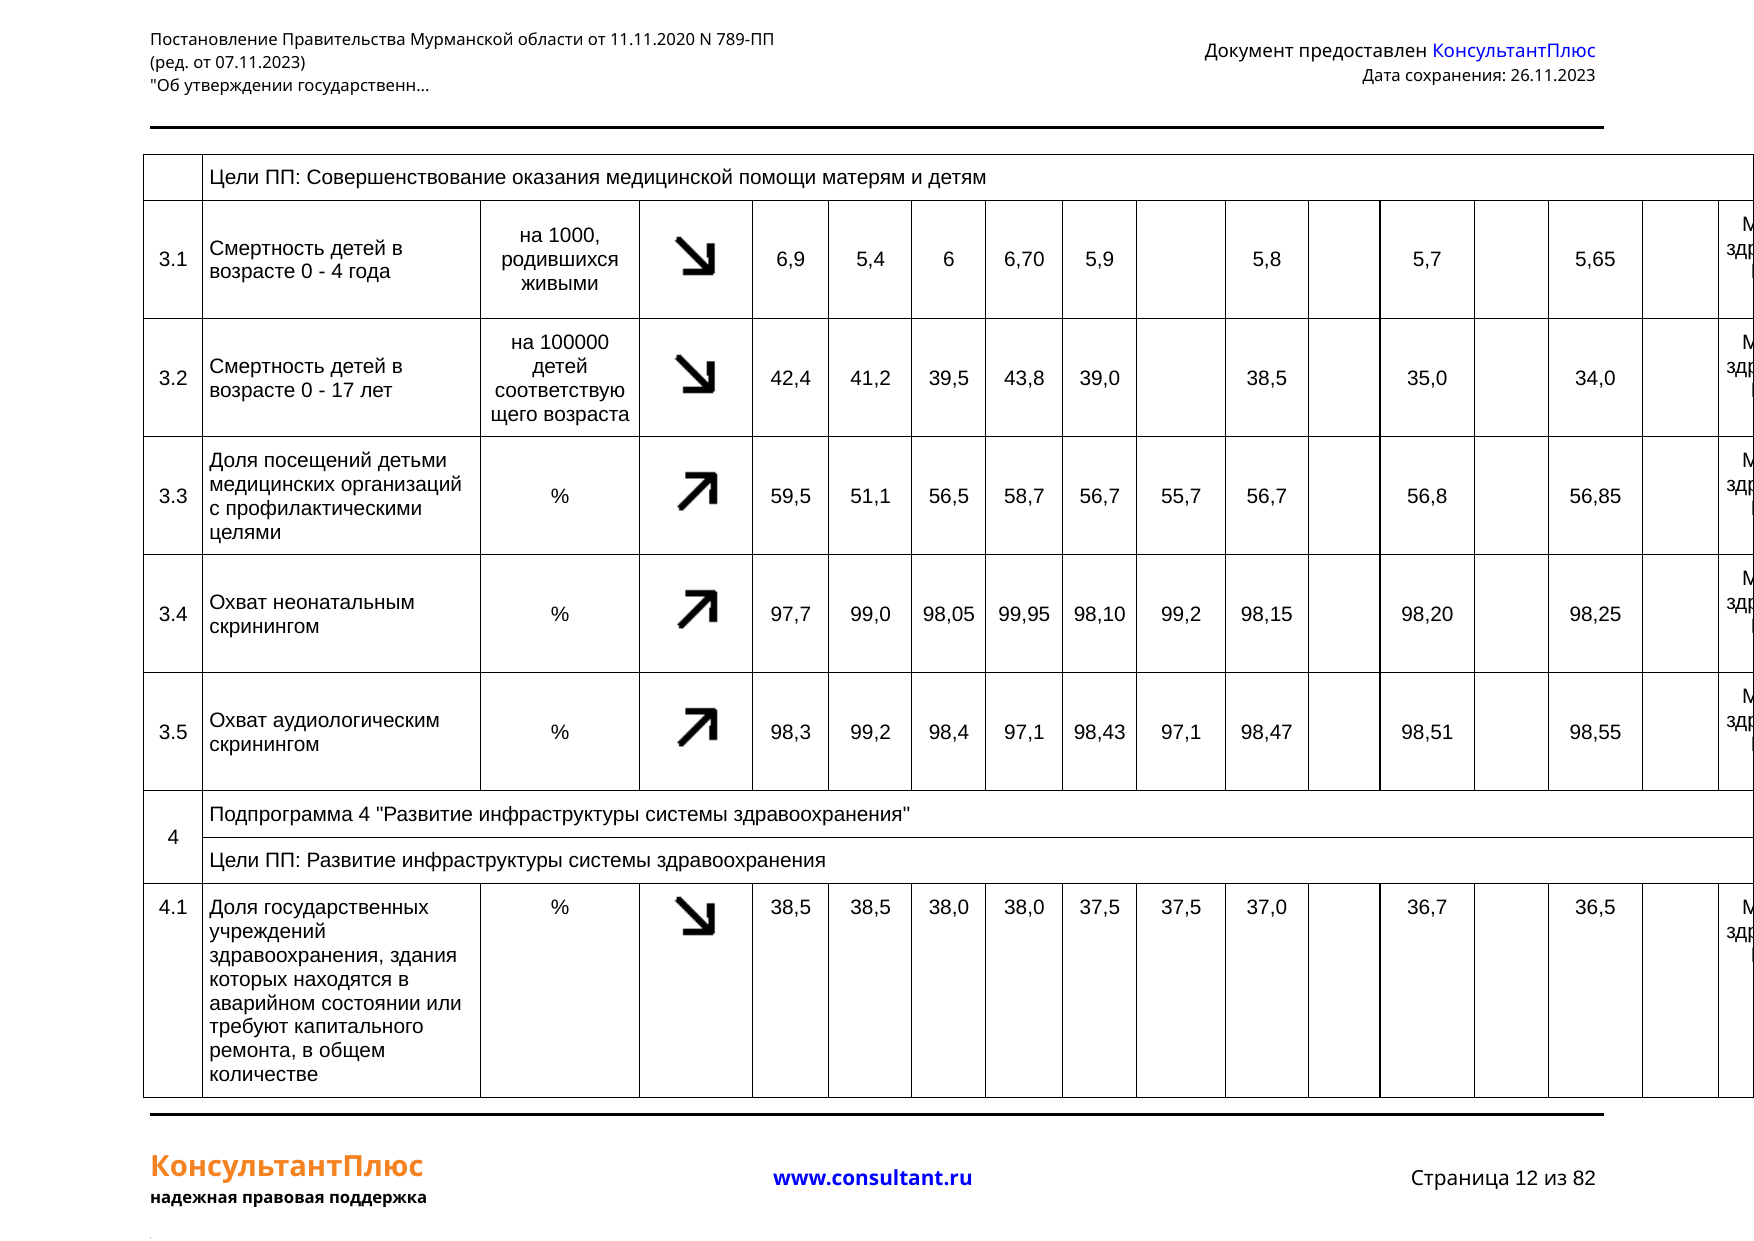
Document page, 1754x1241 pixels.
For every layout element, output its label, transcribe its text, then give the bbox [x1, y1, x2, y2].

table_cell [1309, 319, 1379, 436]
table_cell [640, 884, 752, 1097]
table_cell 98,20 [1381, 555, 1474, 672]
table_cell 56,5 [912, 437, 985, 554]
picture [665, 702, 727, 761]
table_cell 98,25 [1549, 555, 1642, 672]
table_cell 99,0 [829, 555, 911, 672]
table_cell 59,5 [753, 437, 828, 554]
table_cell 98,10 [1063, 555, 1136, 672]
table_cell 99,2 [829, 673, 911, 790]
table_cell 56,7 [1063, 437, 1136, 554]
table_cell 38,0 [986, 884, 1062, 1097]
table_cell 97,1 [986, 673, 1062, 790]
table_cell [1309, 555, 1379, 672]
table_cell [640, 555, 752, 672]
table_cell [1475, 319, 1548, 436]
table_cell [1643, 555, 1718, 672]
table_cell 98,15 [1226, 555, 1308, 672]
table_cell 98,3 [753, 673, 828, 790]
table_cell [1475, 201, 1548, 318]
table_cell 6 [912, 201, 985, 318]
table_cell [1475, 437, 1548, 554]
table_cell 6,70 [986, 201, 1062, 318]
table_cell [203, 884, 480, 1097]
table_cell 56,7 [1226, 437, 1308, 554]
table_cell 4.1 [144, 884, 202, 1097]
table_cell 37,5 [1063, 884, 1136, 1097]
table_cell 5,8 [1226, 201, 1308, 318]
table_cell 38,0 [912, 884, 985, 1097]
table_cell 37,5 [1137, 884, 1225, 1097]
table_cell 98,05 [912, 555, 985, 672]
table_cell % [481, 555, 639, 672]
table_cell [1719, 201, 1753, 318]
table_cell 36,5 [1549, 884, 1642, 1097]
table_cell Смертность детей в возрасте 0 - 4 года [203, 201, 480, 318]
table_cell 55,7 [1137, 437, 1225, 554]
table_cell 39,5 [912, 319, 985, 436]
table_cell Охват неонатальным скринингом [203, 555, 480, 672]
table_cell 3.5 [144, 673, 202, 790]
table_cell 98,43 [1063, 673, 1136, 790]
table_cell 5,65 [1549, 201, 1642, 318]
table_cell [1475, 884, 1548, 1097]
table_cell 37,0 [1226, 884, 1308, 1097]
table_cell 99,2 [1137, 555, 1225, 672]
table_cell % [481, 884, 639, 1097]
table_cell 56,8 [1381, 437, 1474, 554]
table_cell 38,5 [829, 884, 911, 1097]
table_cell Министерство здравоохранения Мурманской области [1719, 319, 1753, 436]
table_cell 5,4 [829, 201, 911, 318]
table_cell [1309, 201, 1379, 318]
table_cell 98,51 [1381, 673, 1474, 790]
table_cell 97,1 [1137, 673, 1225, 790]
table_cell [1643, 884, 1718, 1097]
table_cell [1643, 201, 1718, 318]
table_cell на 1000, родившихся живыми [481, 201, 639, 318]
table_cell Смертность детей в возрасте 0 - 17 лет [203, 319, 480, 436]
table_cell 4 [144, 791, 202, 883]
table_cell 36,7 [1381, 884, 1474, 1097]
picture [669, 234, 723, 285]
table_cell [640, 437, 752, 554]
table_cell 3.2 [144, 319, 202, 436]
table_cell 98,4 [912, 673, 985, 790]
table_cell [1309, 437, 1379, 554]
table_cell на 100000 детей соответствующего возраста [481, 319, 639, 436]
table_cell 3 [144, 155, 202, 200]
table_cell Министерство здравоохранения Мурманской области [1719, 555, 1753, 672]
table_cell % [481, 437, 639, 554]
table_cell Цели ПП: Развитие инфраструктуры системы здравоохранения [203, 838, 1753, 883]
table_cell 6,9 [753, 201, 828, 318]
table_cell 41,2 [829, 319, 911, 436]
table_cell 58,7 [986, 437, 1062, 554]
table_cell 42,4 [753, 319, 828, 436]
picture [665, 466, 727, 525]
table_cell [1137, 201, 1225, 318]
table_cell Министерство здравоохранения Мурманской области [1719, 437, 1753, 554]
table_cell [1309, 884, 1379, 1097]
table_cell Министерство здравоохранения Мурманской области [1719, 673, 1753, 790]
table_cell Подпрограмма 4 "Развитие инфраструктуры системы здравоохранения" [203, 791, 1753, 837]
table_cell 98,47 [1226, 673, 1308, 790]
table_cell % [481, 673, 639, 790]
table_cell [1643, 319, 1718, 436]
table_cell [1475, 555, 1548, 672]
table_cell 3.1 [144, 201, 202, 318]
table_cell 38,5 [753, 884, 828, 1097]
table_cell 35,0 [1381, 319, 1474, 436]
table_cell 3.4 [144, 555, 202, 672]
picture [669, 352, 723, 403]
table_cell Доля посещений детьми медицинских организаций с профилактическими целями [203, 437, 480, 554]
picture [665, 584, 727, 643]
table_cell 51,1 [829, 437, 911, 554]
table_cell [640, 319, 752, 436]
table_cell 3.3 [144, 437, 202, 554]
table_cell 39,0 [1063, 319, 1136, 436]
table_cell 5,7 [1381, 201, 1474, 318]
table_cell 56,85 [1549, 437, 1642, 554]
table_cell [1719, 884, 1753, 1097]
table_cell [640, 673, 752, 790]
picture [669, 894, 723, 945]
table_cell [640, 201, 752, 318]
table_cell 97,7 [753, 555, 828, 672]
table_cell 43,8 [986, 319, 1062, 436]
table_cell [1643, 673, 1718, 790]
table_cell 34,0 [1549, 319, 1642, 436]
table_cell 38,5 [1226, 319, 1308, 436]
table_cell [1309, 673, 1379, 790]
table_cell Охват аудиологическим скринингом [203, 673, 480, 790]
table_cell [1475, 673, 1548, 790]
table_cell [1137, 319, 1225, 436]
table_cell 98,55 [1549, 673, 1642, 790]
table_cell Цели ПП: Совершенствование оказания медицинской помощи матерям и детям [203, 155, 1753, 200]
table_cell [1643, 437, 1718, 554]
table_cell 5,9 [1063, 201, 1136, 318]
table_cell 99,95 [986, 555, 1062, 672]
